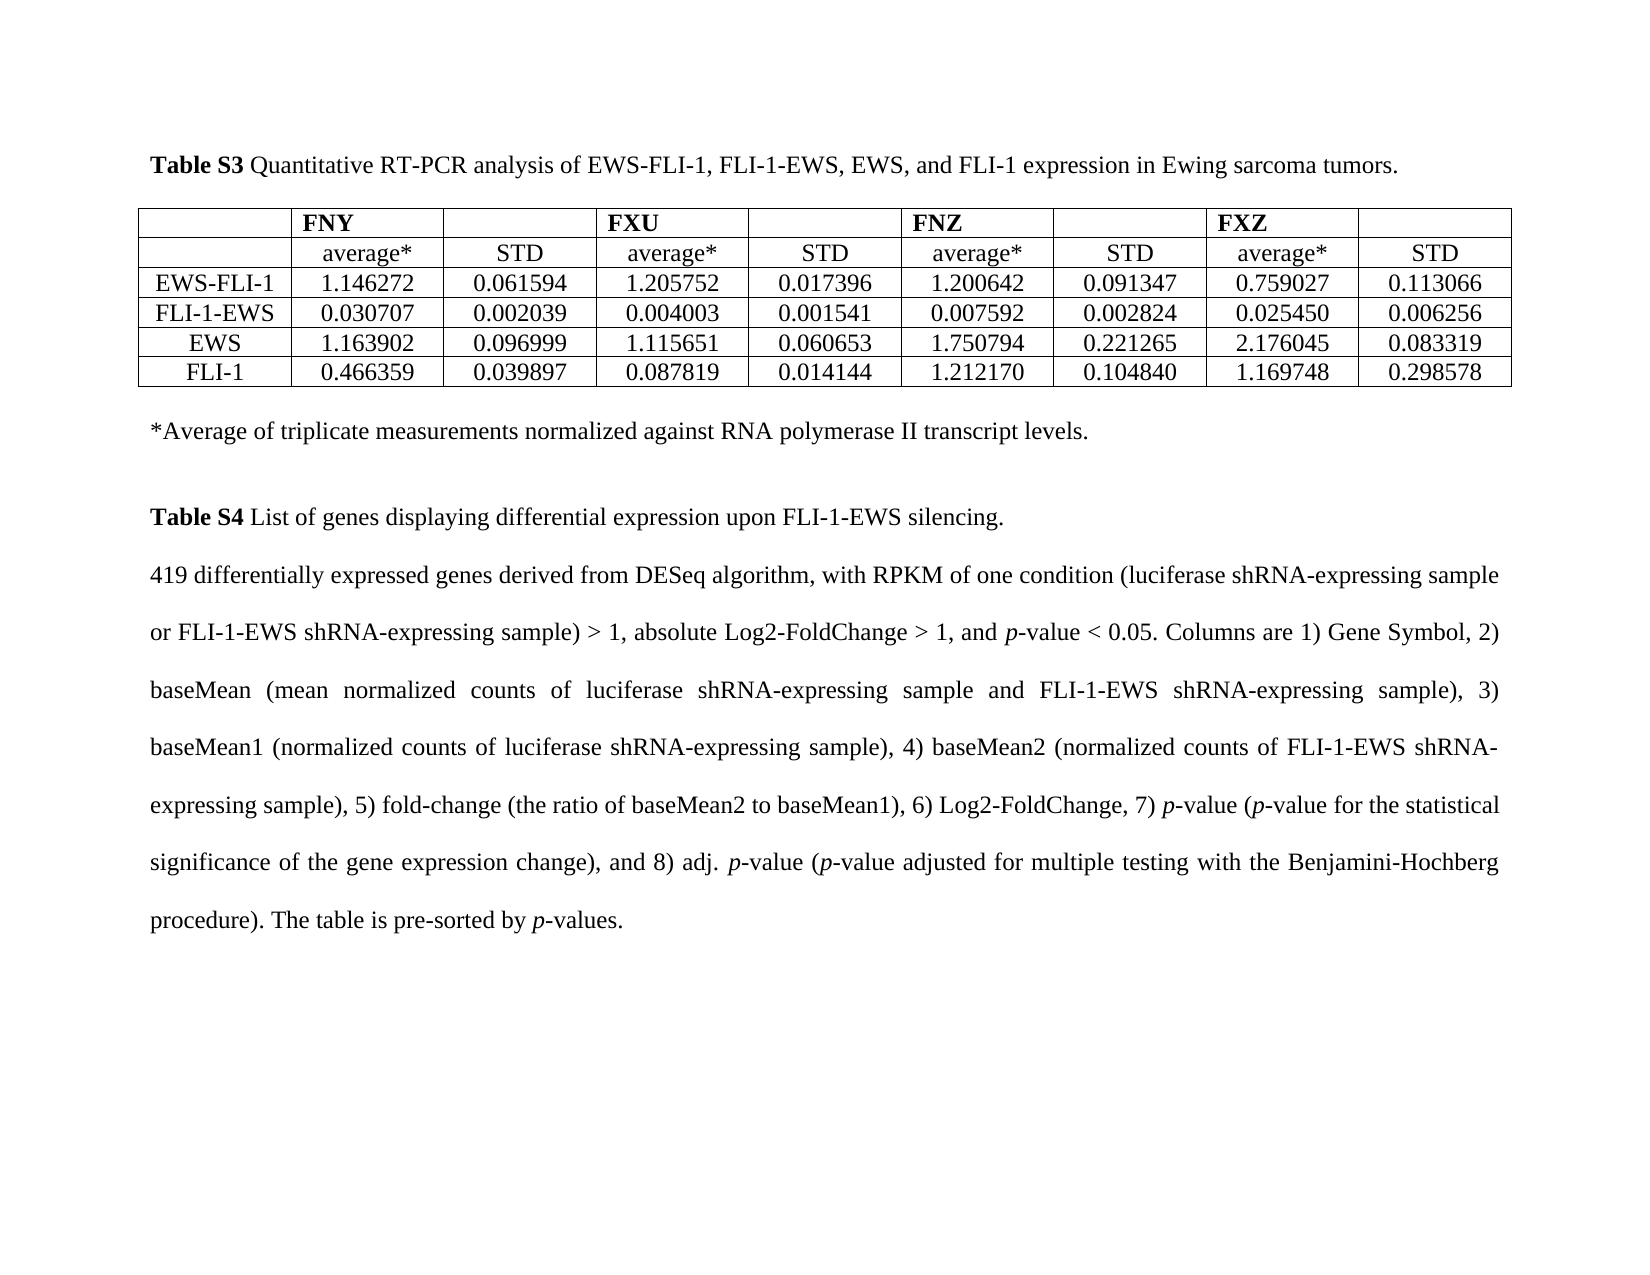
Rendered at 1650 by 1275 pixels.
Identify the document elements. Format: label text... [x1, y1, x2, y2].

table_cell 0.014144 [749, 357, 901, 386]
table_cell 0.004003 [597, 298, 748, 327]
table_cell 0.061594 [444, 268, 596, 297]
table_cell 1.146272 [292, 268, 443, 297]
text 419 differentially expressed genes derived from DESeq algorithm, with RPKM of one condition (luciferase shRNA-expressing sample or FLI-1-EWS shRNA-expressing sample) > 1, absolute Log2-FoldChange > 1, and p-value < 0.05. Columns are 1) Gene Symbol, 2) baseMean (mean normalized counts of luciferase shRNA-expressing sample and FLI-1-EWS shRNA-expressing sample), 3) baseMean1 (normalized counts of luciferase shRNA-expressing sample), 4) baseMean2 (normalized counts of FLI-1-EWS shRNA-expressing sample), 5) fold-change (the ratio of baseMean2 to baseMean1), 6) Log2-FoldChange, 7) p-value (p-value for the statistical significance of the gene expression change), and 8) adj. p-value (p-value adjusted for multiple testing with the Benjamini-Hochberg procedure). The table is pre-sorted by p-values. [150, 560, 1500, 933]
table_header [444, 209, 596, 237]
table_cell EWS-FLI-1 [139, 268, 291, 297]
table_cell 0.091347 [1054, 268, 1206, 297]
table_cell 2.176045 [1207, 328, 1358, 356]
table_header [1054, 209, 1206, 237]
table_cell average* [902, 238, 1053, 267]
table_cell 0.298578 [1359, 357, 1511, 386]
table_cell 1.169748 [1207, 357, 1358, 386]
table_cell average* [292, 238, 443, 267]
table_cell 0.060653 [749, 328, 901, 356]
table_cell 1.115651 [597, 328, 748, 356]
table_cell 0.017396 [749, 268, 901, 297]
table_cell average* [1207, 238, 1358, 267]
table_cell 0.039897 [444, 357, 596, 386]
table_header FXZ [1207, 209, 1358, 237]
table_cell 0.104840 [1054, 357, 1206, 386]
text Table S4 List of genes displaying differential expression upon FLI-1-EWS silencing. [150, 502, 1500, 531]
table_cell 0.466359 [292, 357, 443, 386]
table_header FXU [597, 209, 748, 237]
table_cell STD [444, 238, 596, 267]
table_cell [139, 238, 291, 267]
table_header FNZ [902, 209, 1053, 237]
table_cell 0.096999 [444, 328, 596, 356]
table_header [1359, 209, 1511, 237]
table_cell 0.006256 [1359, 298, 1511, 327]
table_cell STD [1054, 238, 1206, 267]
table_cell 0.221265 [1054, 328, 1206, 356]
table_cell 0.759027 [1207, 268, 1358, 297]
table_cell 1.212170 [902, 357, 1053, 386]
table_cell FLI-1 [139, 357, 291, 386]
table_header [749, 209, 901, 237]
table_cell 0.025450 [1207, 298, 1358, 327]
table_header [139, 209, 291, 237]
text *Average of triplicate measurements normalized against RNA polymerase II transcript levels. [150, 416, 1500, 445]
text Table S3 Quantitative RT-PCR analysis of EWS-FLI-1, FLI-1-EWS, EWS, and FLI-1 expression in Ewing sarcoma tumors. [150, 150, 1500, 179]
table_cell 0.007592 [902, 298, 1053, 327]
table_cell EWS [139, 328, 291, 356]
table_cell 1.163902 [292, 328, 443, 356]
table_header FNY [292, 209, 443, 237]
table_cell 0.113066 [1359, 268, 1511, 297]
table_cell 1.750794 [902, 328, 1053, 356]
table_cell 0.083319 [1359, 328, 1511, 356]
table_cell STD [1359, 238, 1511, 267]
table_cell 0.087819 [597, 357, 748, 386]
table_cell average* [597, 238, 748, 267]
table_cell 1.200642 [902, 268, 1053, 297]
table_cell 0.002039 [444, 298, 596, 327]
table_cell 0.002824 [1054, 298, 1206, 327]
table_cell FLI-1-EWS [139, 298, 291, 327]
table_cell 0.030707 [292, 298, 443, 327]
table_cell 1.205752 [597, 268, 748, 297]
table_cell 0.001541 [749, 298, 901, 327]
table_cell STD [749, 238, 901, 267]
